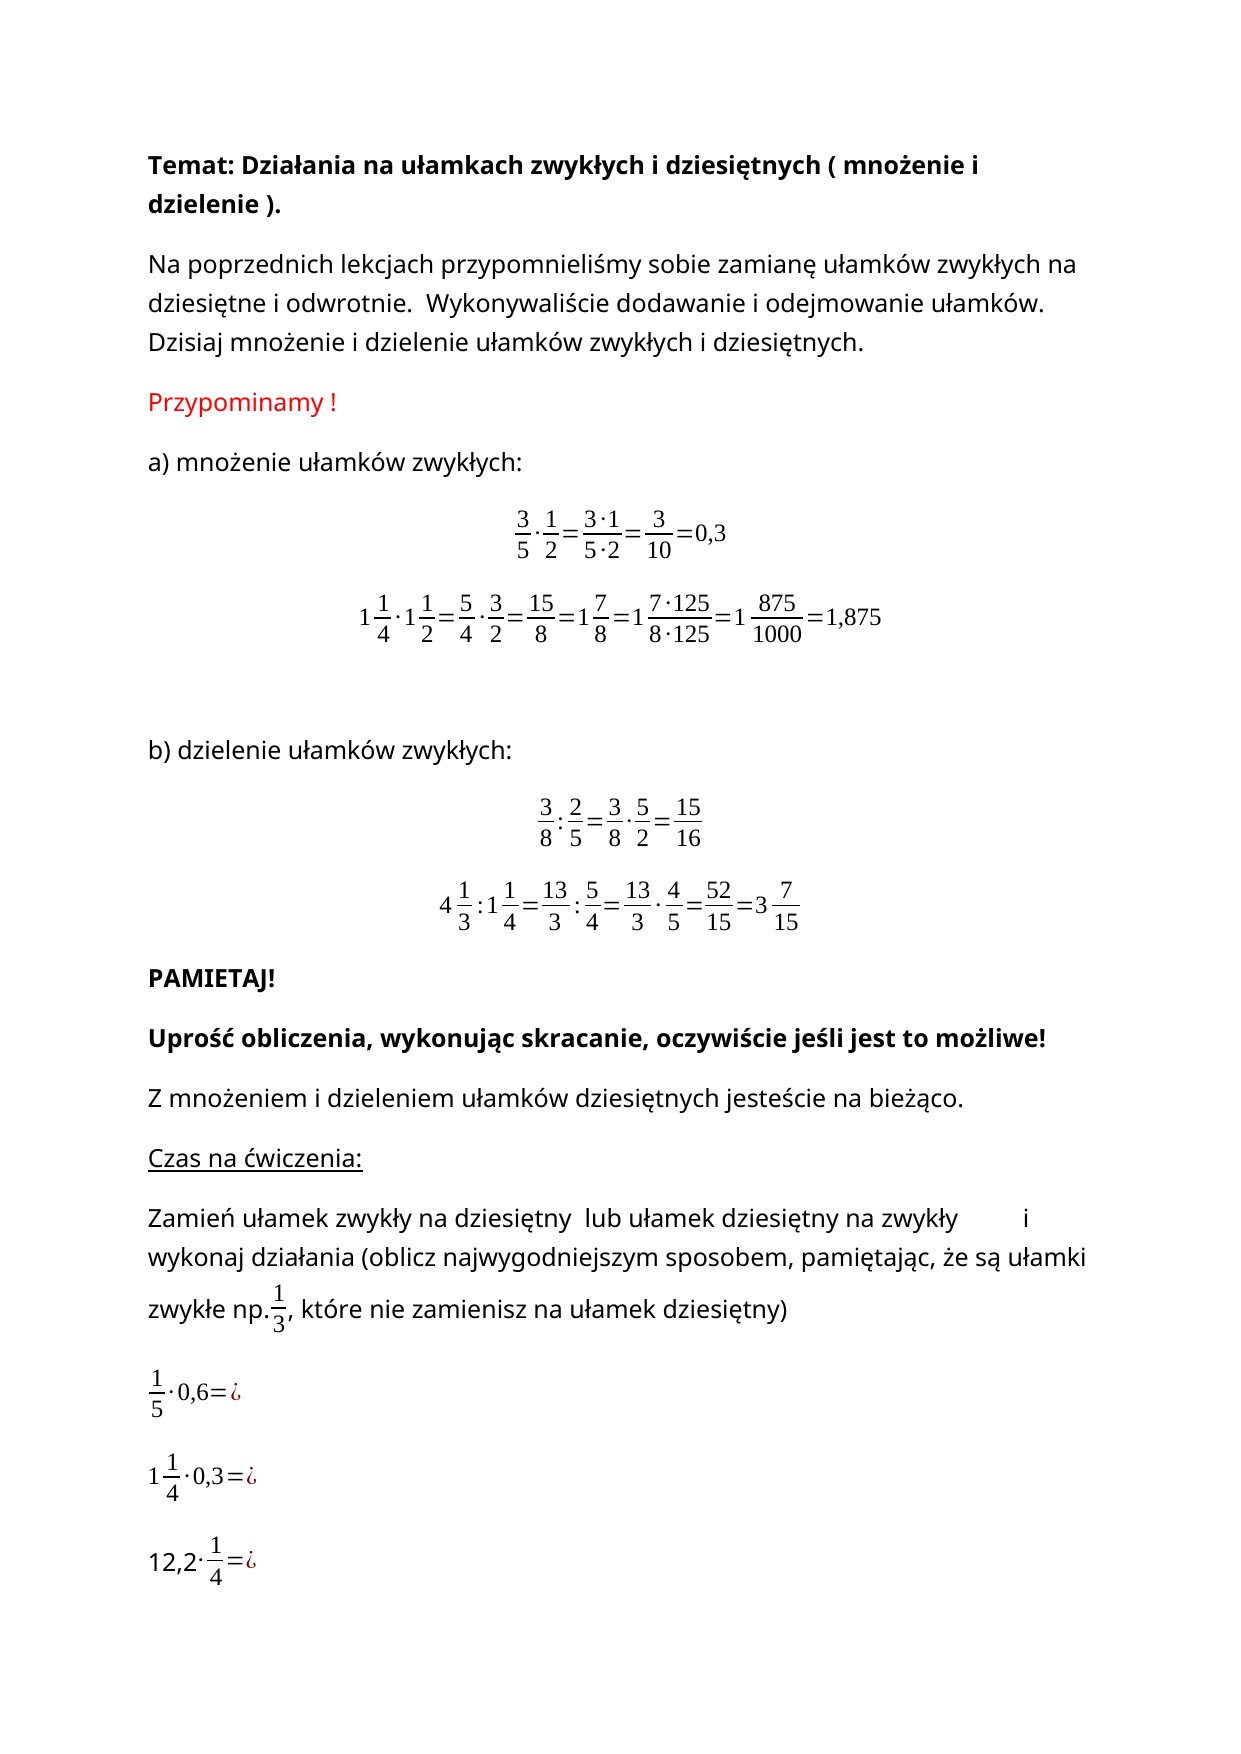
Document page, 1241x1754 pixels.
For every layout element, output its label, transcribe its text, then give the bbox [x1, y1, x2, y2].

text a) mnożenie ułamków zwykłych: [148, 445, 1093, 479]
text Uprość obliczenia, wykonując skracanie, oczywiście jeśli jest to możliwe! [148, 1021, 1093, 1055]
text Zamień ułamek zwykły na dziesiętny lub ułamek dziesiętny na zwykły i wykonaj działania (oblicz najwygodniejszym sposobem, pamiętając, że są ułamki zwykłe np., które nie zamienisz na ułamek dziesiętny) [148, 1201, 1093, 1338]
text 12,2 [148, 1532, 1093, 1591]
text Temat: Działania na ułamkach zwykłych i dziesiętnych ( mnożenie i dzielenie ). [148, 148, 1093, 221]
text PAMIETAJ! [148, 961, 1093, 995]
text Na poprzednich lekcjach przypomnieliśmy sobie zamianę ułamków zwykłych na dziesiętne i odwrotnie. Wykonywaliście dodawanie i odejmowanie ułamków. Dzisiaj mnożenie i dzielenie ułamków zwykłych i dziesiętnych. [148, 247, 1093, 359]
text Przypominamy ! [148, 385, 1093, 419]
text Czas na ćwiczenia: [148, 1141, 1093, 1175]
text Z mnożeniem i dzieleniem ułamków dziesiętnych jesteście na bieżąco. [148, 1081, 1093, 1115]
text b) dzielenie ułamków zwykłych: [148, 733, 1093, 767]
